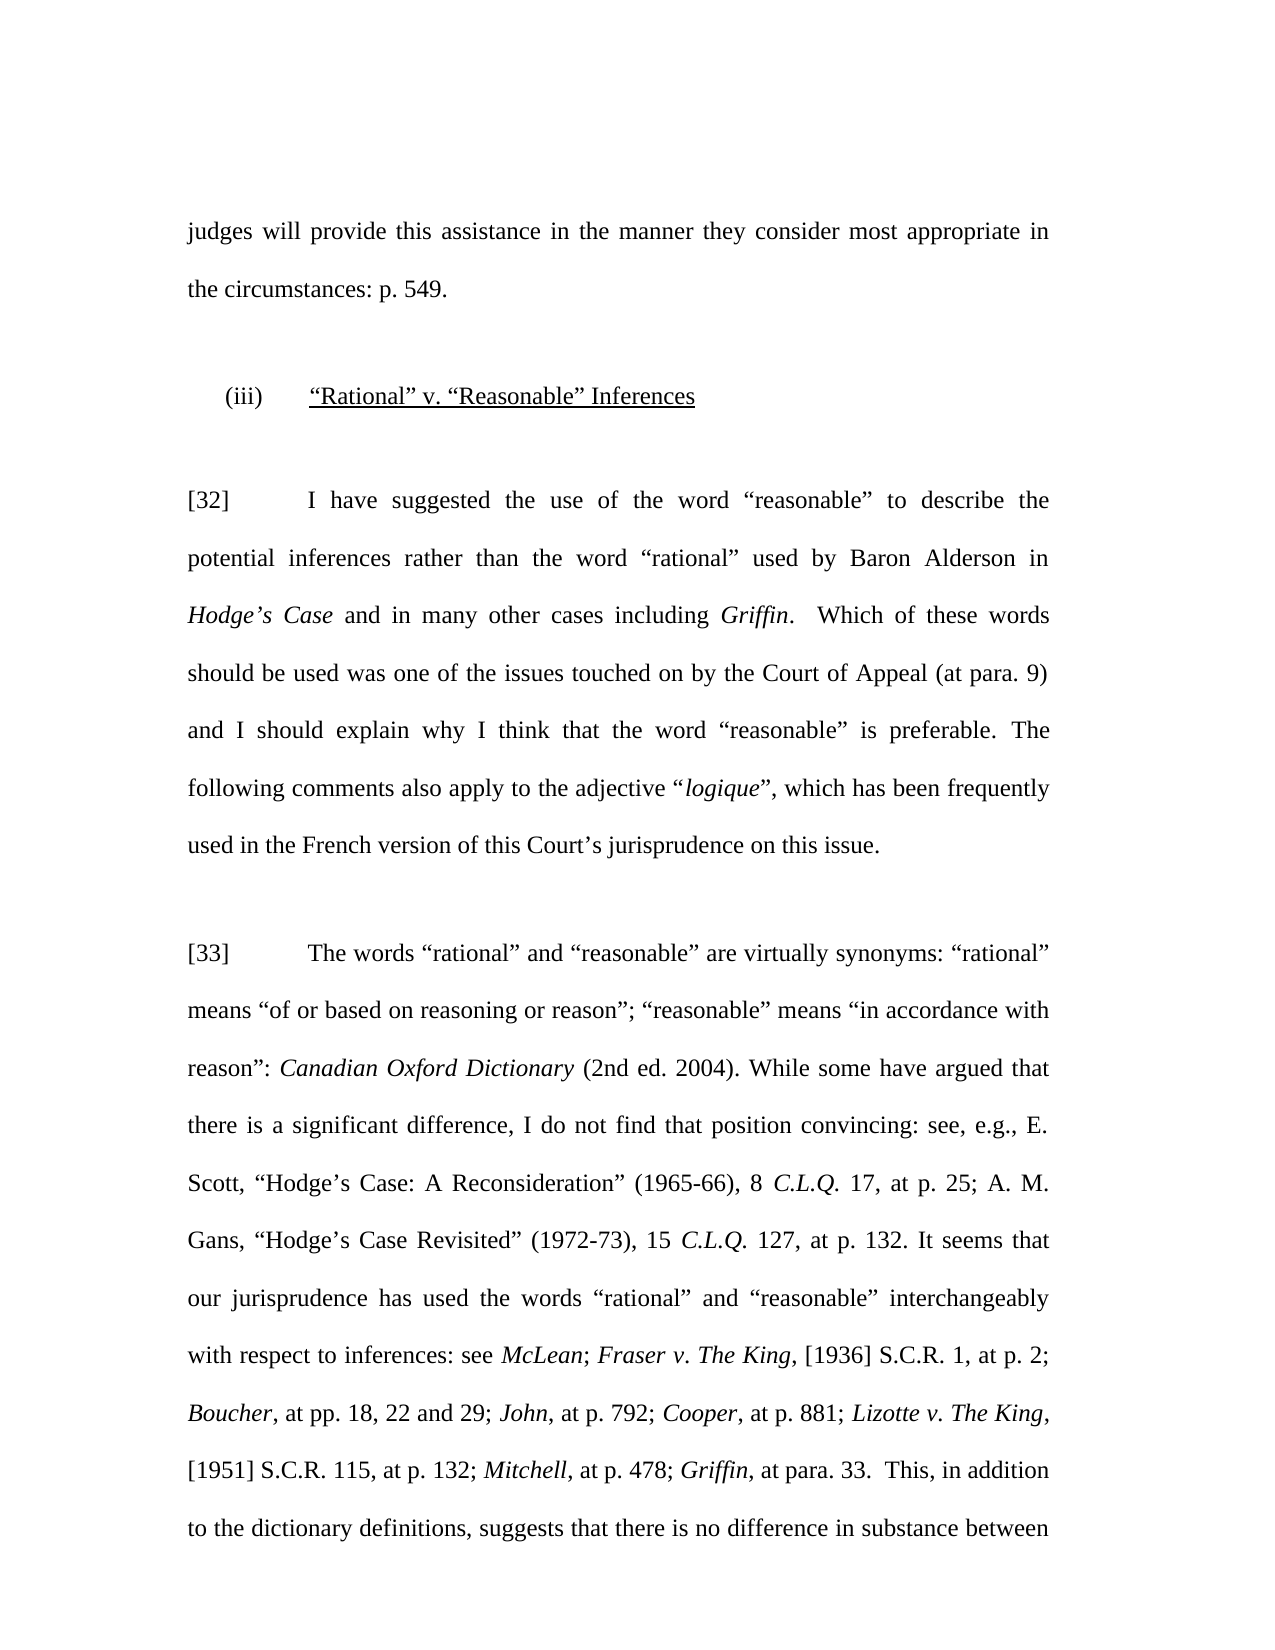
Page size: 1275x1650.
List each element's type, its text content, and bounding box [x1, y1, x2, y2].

title “Rational” v. “Reasonable” Inferences [225, 381, 1050, 410]
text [187, 938, 1050, 1541]
text I have suggested the use of the word “reasonable” to describe the potential inferences rather than the word “rational” used by Baron Alderson in Hodge’s Case and in many other cases including Griffin. Which of these words should be used was one of the issues touched on by the Court of Appeal (at para. 9) and I should explain why I think that the word “reasonable” is preferable. The following comments also apply to the adjective “logique”, which has been frequently used in the French version of this Court’s jurisprudence on this issue. [187, 485, 1050, 859]
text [187, 216, 1050, 303]
